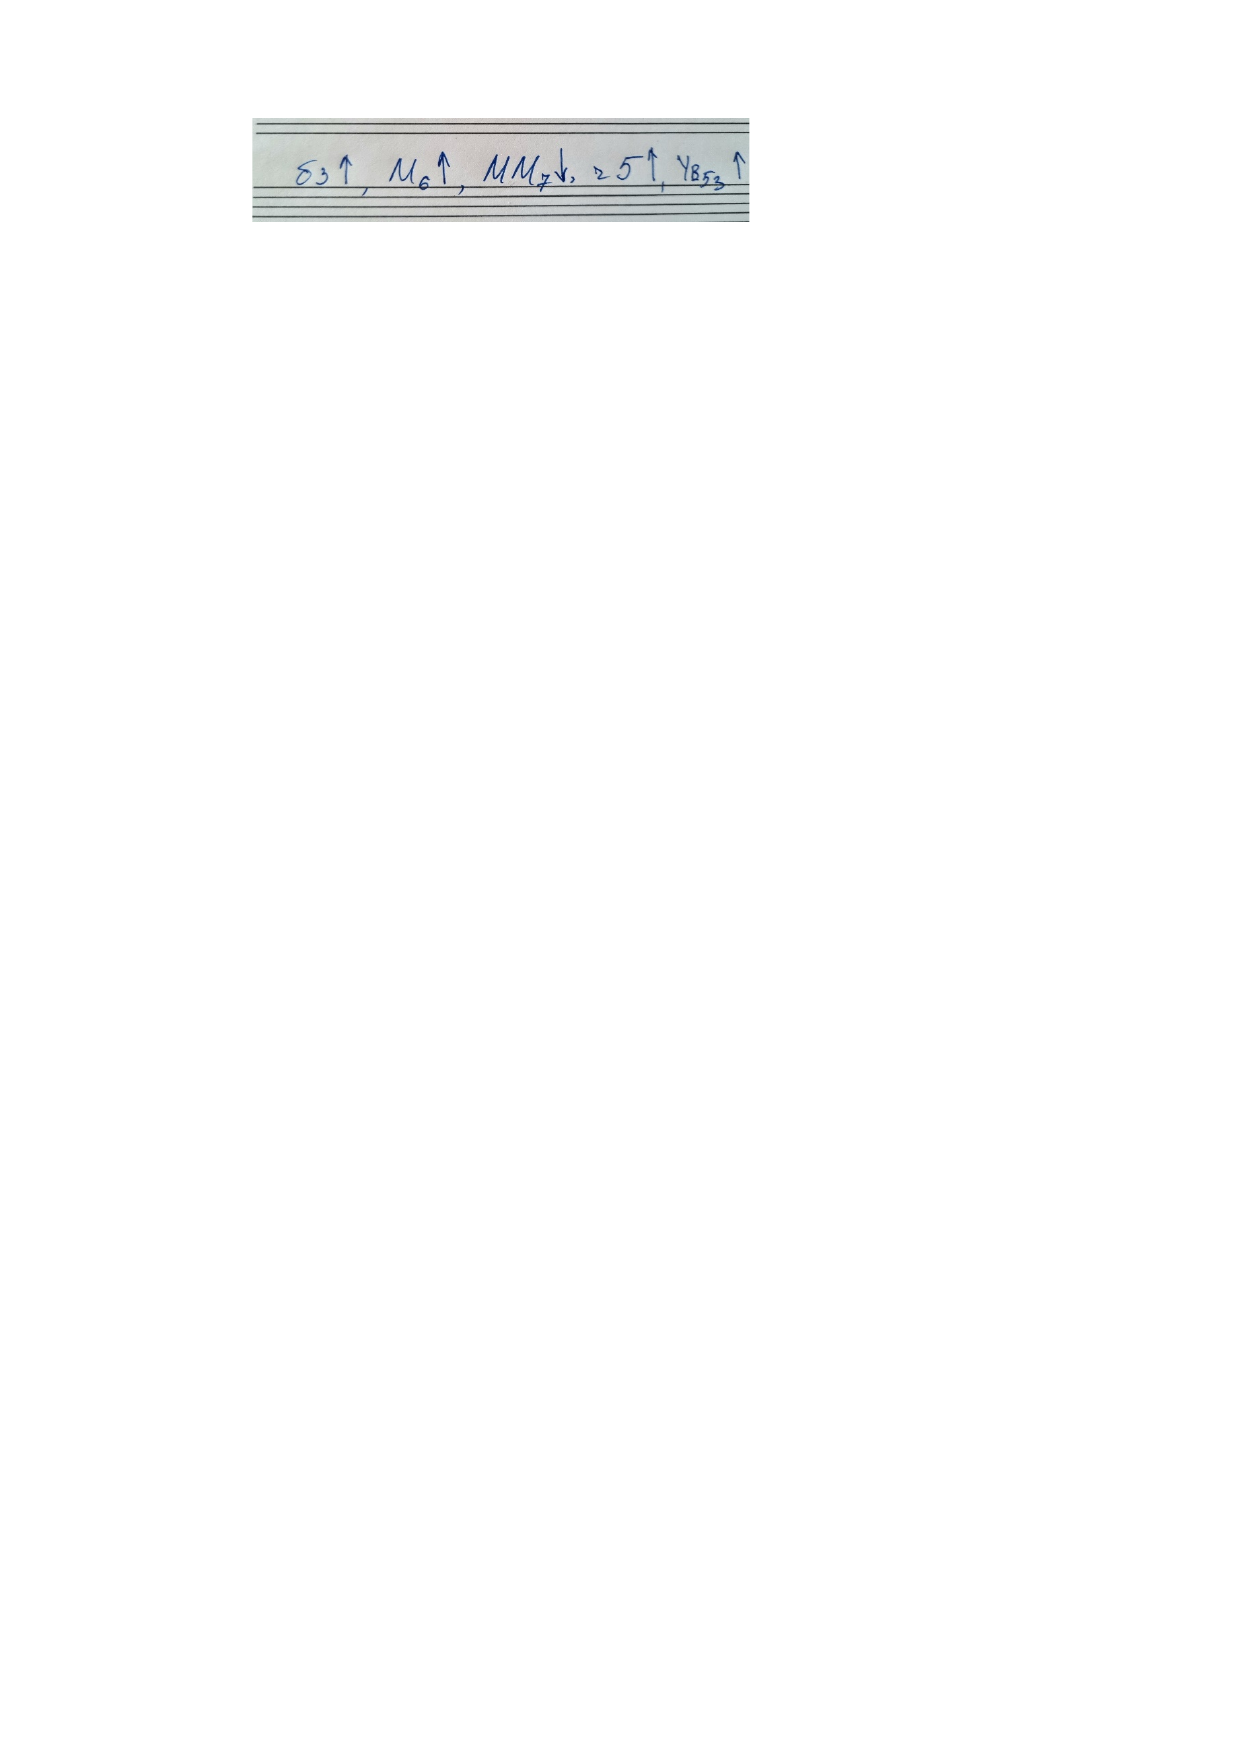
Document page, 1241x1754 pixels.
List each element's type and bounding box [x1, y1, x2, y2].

picture [252, 118, 750, 222]
